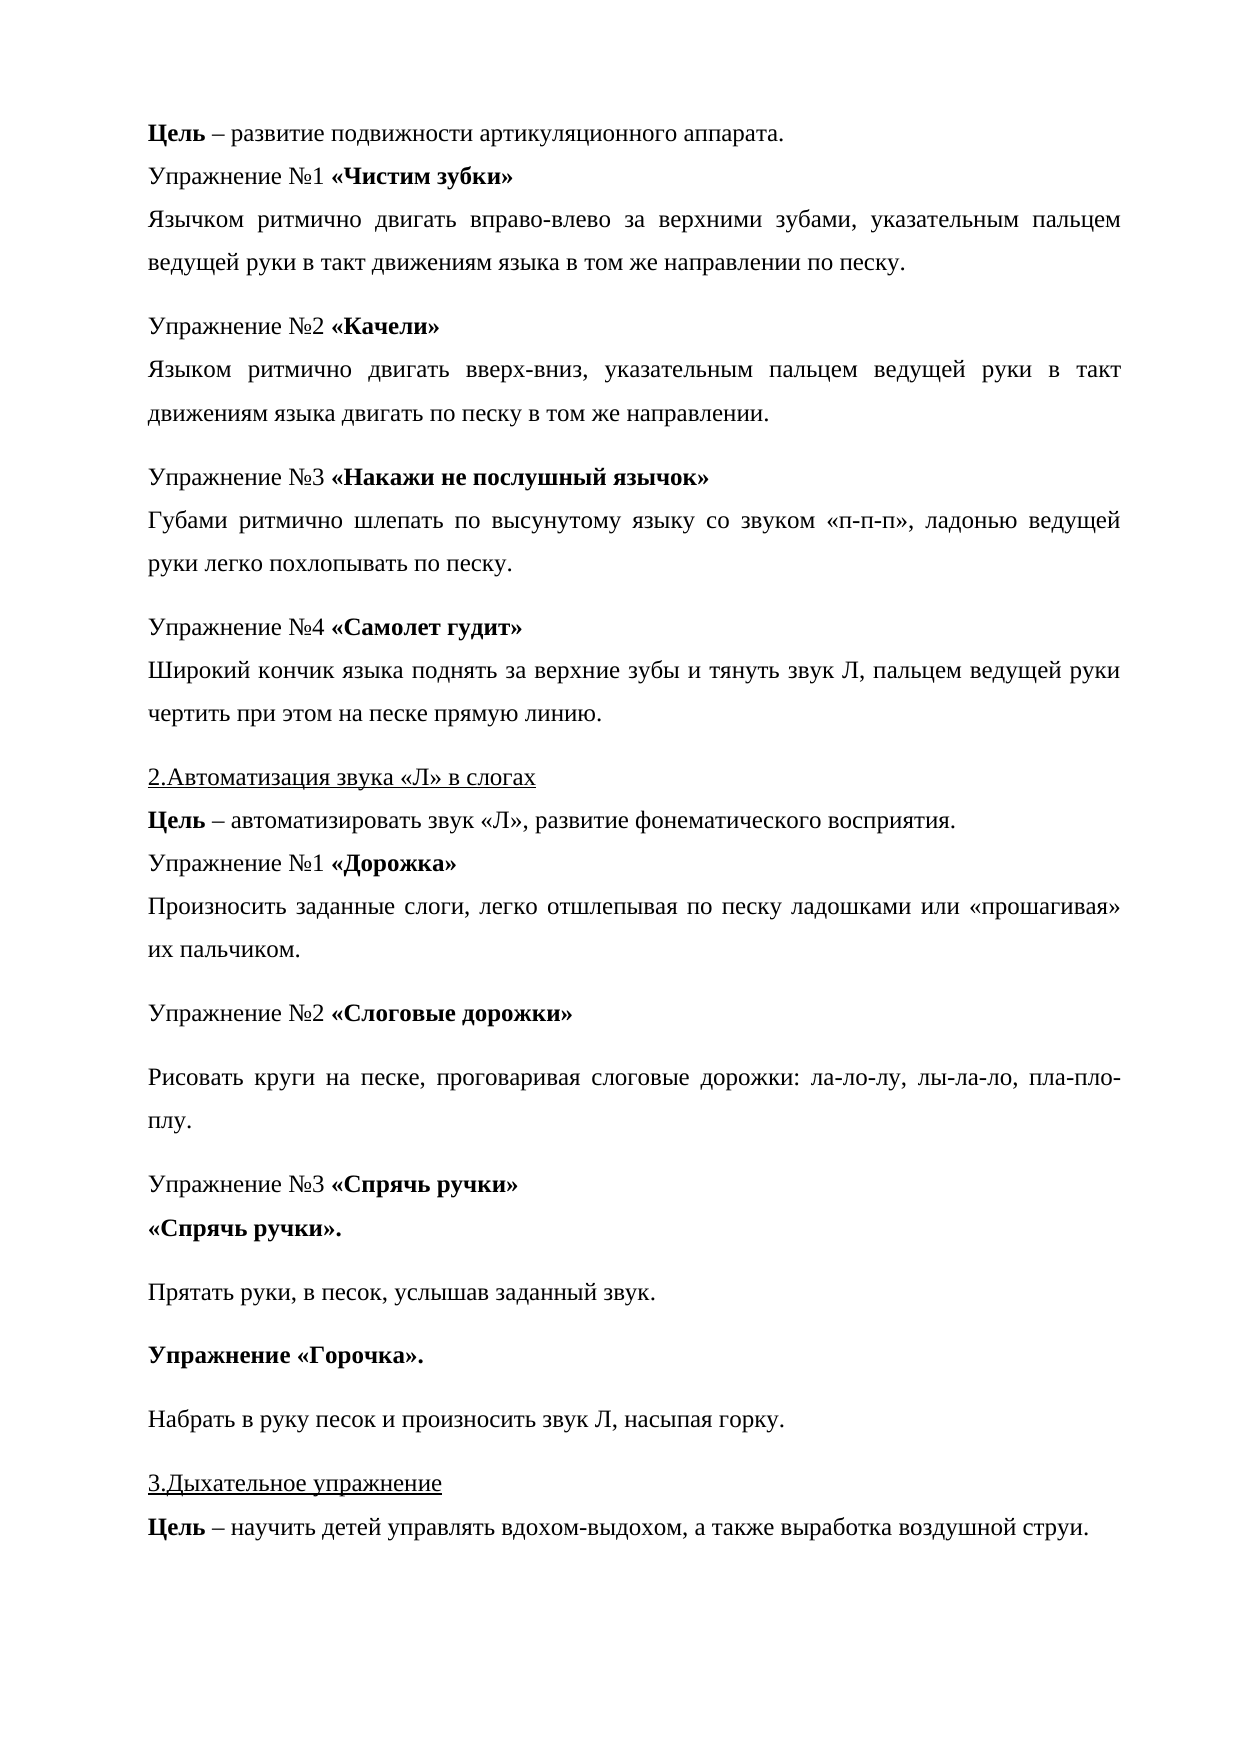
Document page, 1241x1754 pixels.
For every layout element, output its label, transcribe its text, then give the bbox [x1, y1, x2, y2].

text Рисовать круги на песке, проговаривая слоговые дорожки: ла-ло-лу, лы-ла-ло, пла-пло-плу. [148, 1062, 1122, 1134]
text Язычком ритмично двигать вправо-влево за верхними зубами, указательным пальцем ведущей руки в такт движениям языка в том же направлении по песку. [148, 204, 1122, 276]
text Упражнение №1 «Чистим зубки» [148, 161, 1122, 190]
text Упражнение №2 «Слоговые дорожки» [148, 998, 1122, 1027]
text Упражнение «Горочка». [148, 1341, 1122, 1369]
text «Спрячь ручки». [148, 1213, 1122, 1241]
text Упражнение №2 «Качели» [148, 311, 1122, 340]
text Цель – научить детей управлять вдохом-выдохом, а также выработка воздушной струи. [148, 1512, 1122, 1540]
text Произносить заданные слоги, легко отшлепывая по песку ладошками или «прошагивая» их пальчиком. [148, 891, 1122, 963]
text Упражнение №1 «Дорожка» [148, 848, 1122, 877]
text Набрать в руку песок и произносить звук Л, насыпая горку. [148, 1404, 1122, 1433]
text 2.Автоматизация звука «Л» в слогах [148, 762, 1122, 791]
text Упражнение №4 «Самолет гудит» [148, 612, 1122, 641]
text Упражнение №3 «Спрячь ручки» [148, 1169, 1122, 1198]
text Губами ритмично шлепать по высунутому языку со звуком «п-п-п», ладонью ведущей руки легко похлопывать по песку. [148, 505, 1122, 577]
text 3.Дыхательное упражнение [148, 1468, 1122, 1497]
text Цель – развитие подвижности артикуляционного аппарата. [148, 118, 1122, 147]
text Цель – автоматизировать звук «Л», развитие фонематического восприятия. [148, 805, 1122, 834]
text Упражнение №3 «Накажи не послушный язычок» [148, 462, 1122, 490]
text Языком ритмично двигать вверх-вниз, указательным пальцем ведущей руки в такт движениям языка двигать по песку в том же направлении. [148, 354, 1122, 426]
text Прятать руки, в песок, услышав заданный звук. [148, 1277, 1122, 1305]
text Широкий кончик языка поднять за верхние зубы и тянуть звук Л, пальцем ведущей руки чертить при этом на песке прямую линию. [148, 655, 1122, 727]
